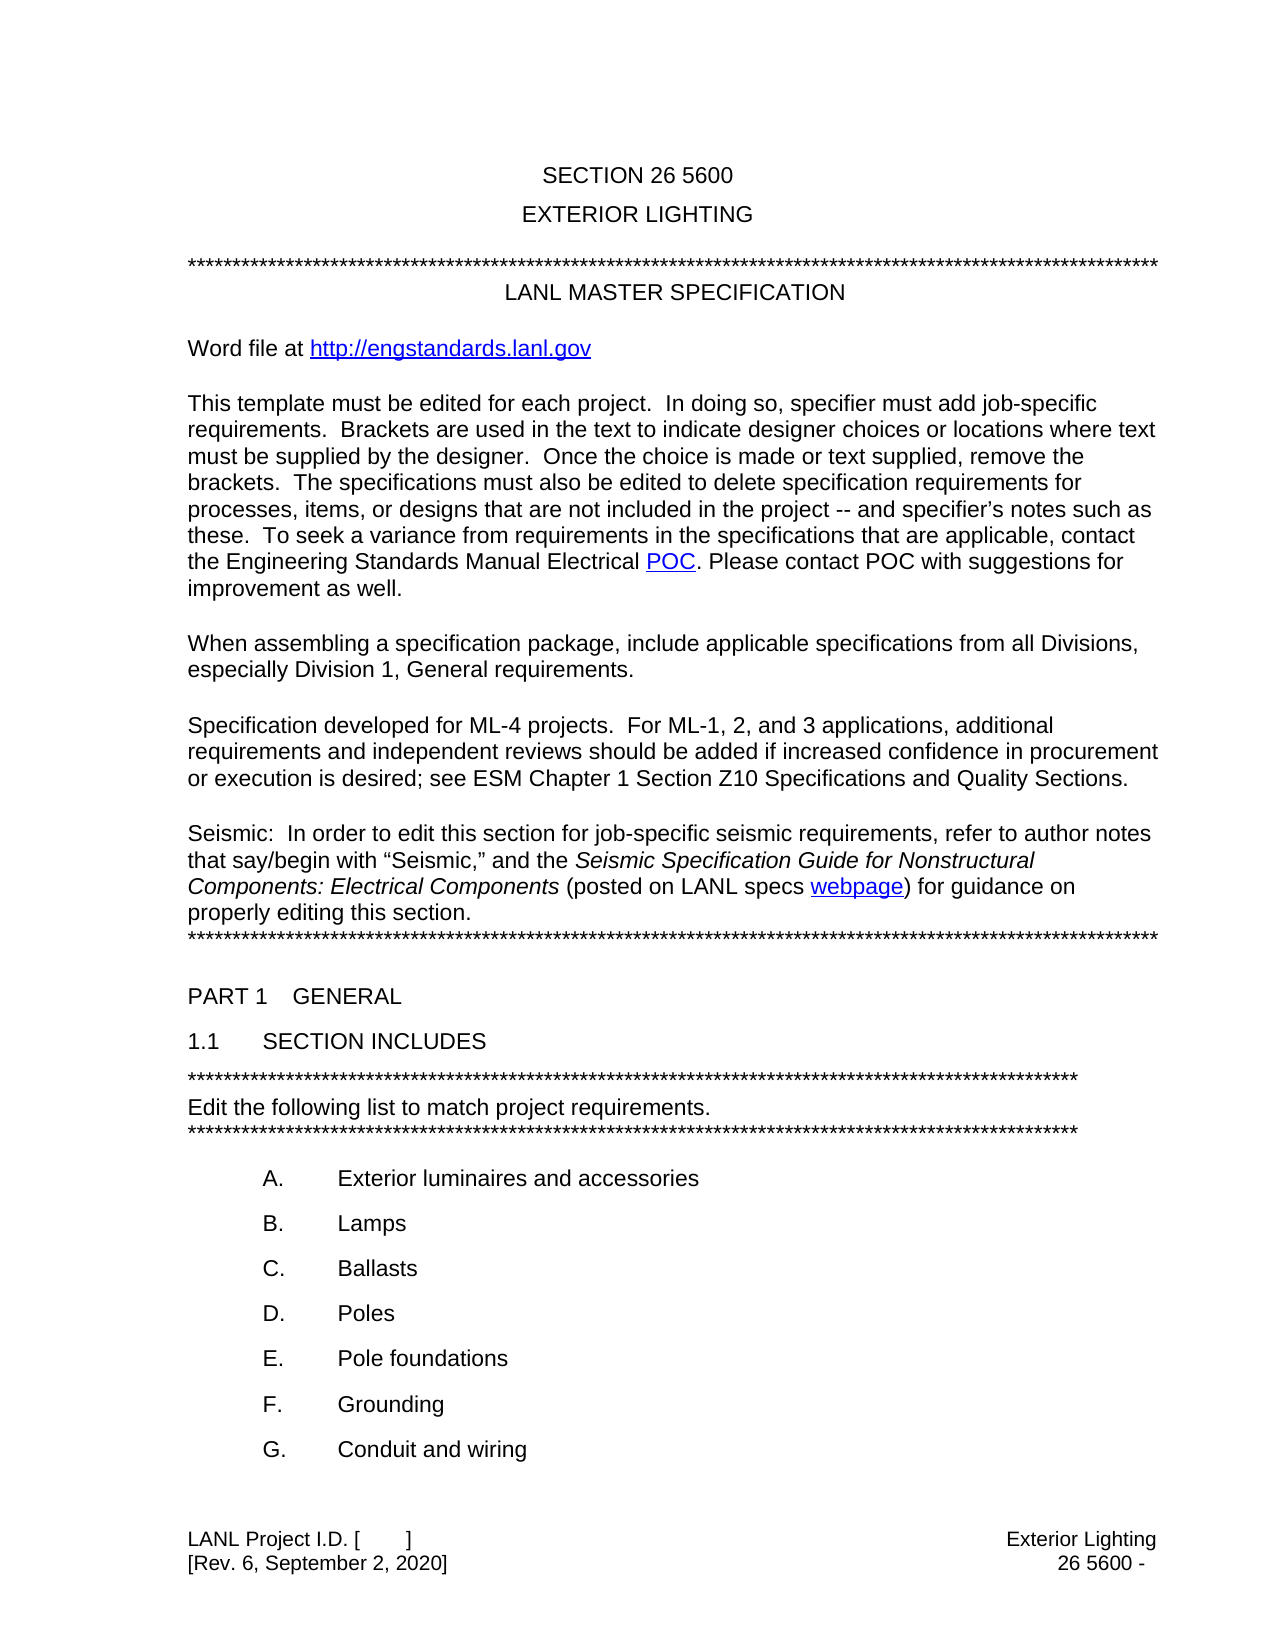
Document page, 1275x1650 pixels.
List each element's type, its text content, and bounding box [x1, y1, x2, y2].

text This template must be edited for each project. In doing so, specifier must add job-specific requirements. Brackets are used in the text to indicate designer choices or locations where text must be supplied by the designer. Once the choice is made or text supplied, remove the brackets. The specifications must also be edited to delete specification requirements for processes, items, or designs that are not included in the project -- and specifier’s notes such as these. To seek a variance from requirements in the specifications that are applicable, contact the Engineering Standards Manual Electrical POC. Please contact POC with suggestions for improvement as well. [187, 390, 1162, 601]
text ************************************************************************************************************* [187, 253, 1162, 279]
subtitle General [187, 983, 1087, 1009]
text When assembling a specification package, include applicable specifications from all Divisions, especially Division 1, General requirements. [187, 630, 1162, 683]
subtitle Grounding [262, 1391, 1087, 1417]
subtitle Ballasts [262, 1255, 1087, 1282]
text **************************************************************************************************** [187, 1067, 1087, 1093]
text Edit the following list to match project requirements. [187, 1093, 1087, 1120]
subtitle Pole foundations [262, 1345, 1087, 1372]
text LANL MASTER SPECIFICATION [187, 279, 1162, 305]
subtitle Conduit and wiring [262, 1436, 1087, 1462]
text ************************************************************************************************************* [187, 926, 1162, 952]
title SECTION 26 5600 [187, 162, 1087, 189]
subtitle Lamps [262, 1210, 1087, 1236]
subtitle Exterior luminaires and accessories [262, 1165, 1087, 1191]
text Seismic: In order to edit this section for job-specific seismic requirements, refer to author notes that say/begin with “Seismic,” and the Seismic Specification Guide for Nonstructural Components: Electrical Components (posted on LANL specs webpage) for guidance on properly editing this section. [187, 820, 1162, 926]
text Word file at http://engstandards.lanl.gov [187, 334, 1162, 361]
title EXTERIOR LIGHTING [187, 201, 1087, 228]
subtitle Poles [262, 1300, 1087, 1327]
subtitle SECTION INCLUDES [187, 1028, 1087, 1055]
text Specification developed for ML-4 projects. For ML-1, 2, and 3 applications, additional requirements and independent reviews should be added if increased confidence in procurement or execution is desired; see ESM Chapter 1 Section Z10 Specifications and Quality Sections. [187, 712, 1162, 791]
text **************************************************************************************************** [187, 1120, 1087, 1146]
